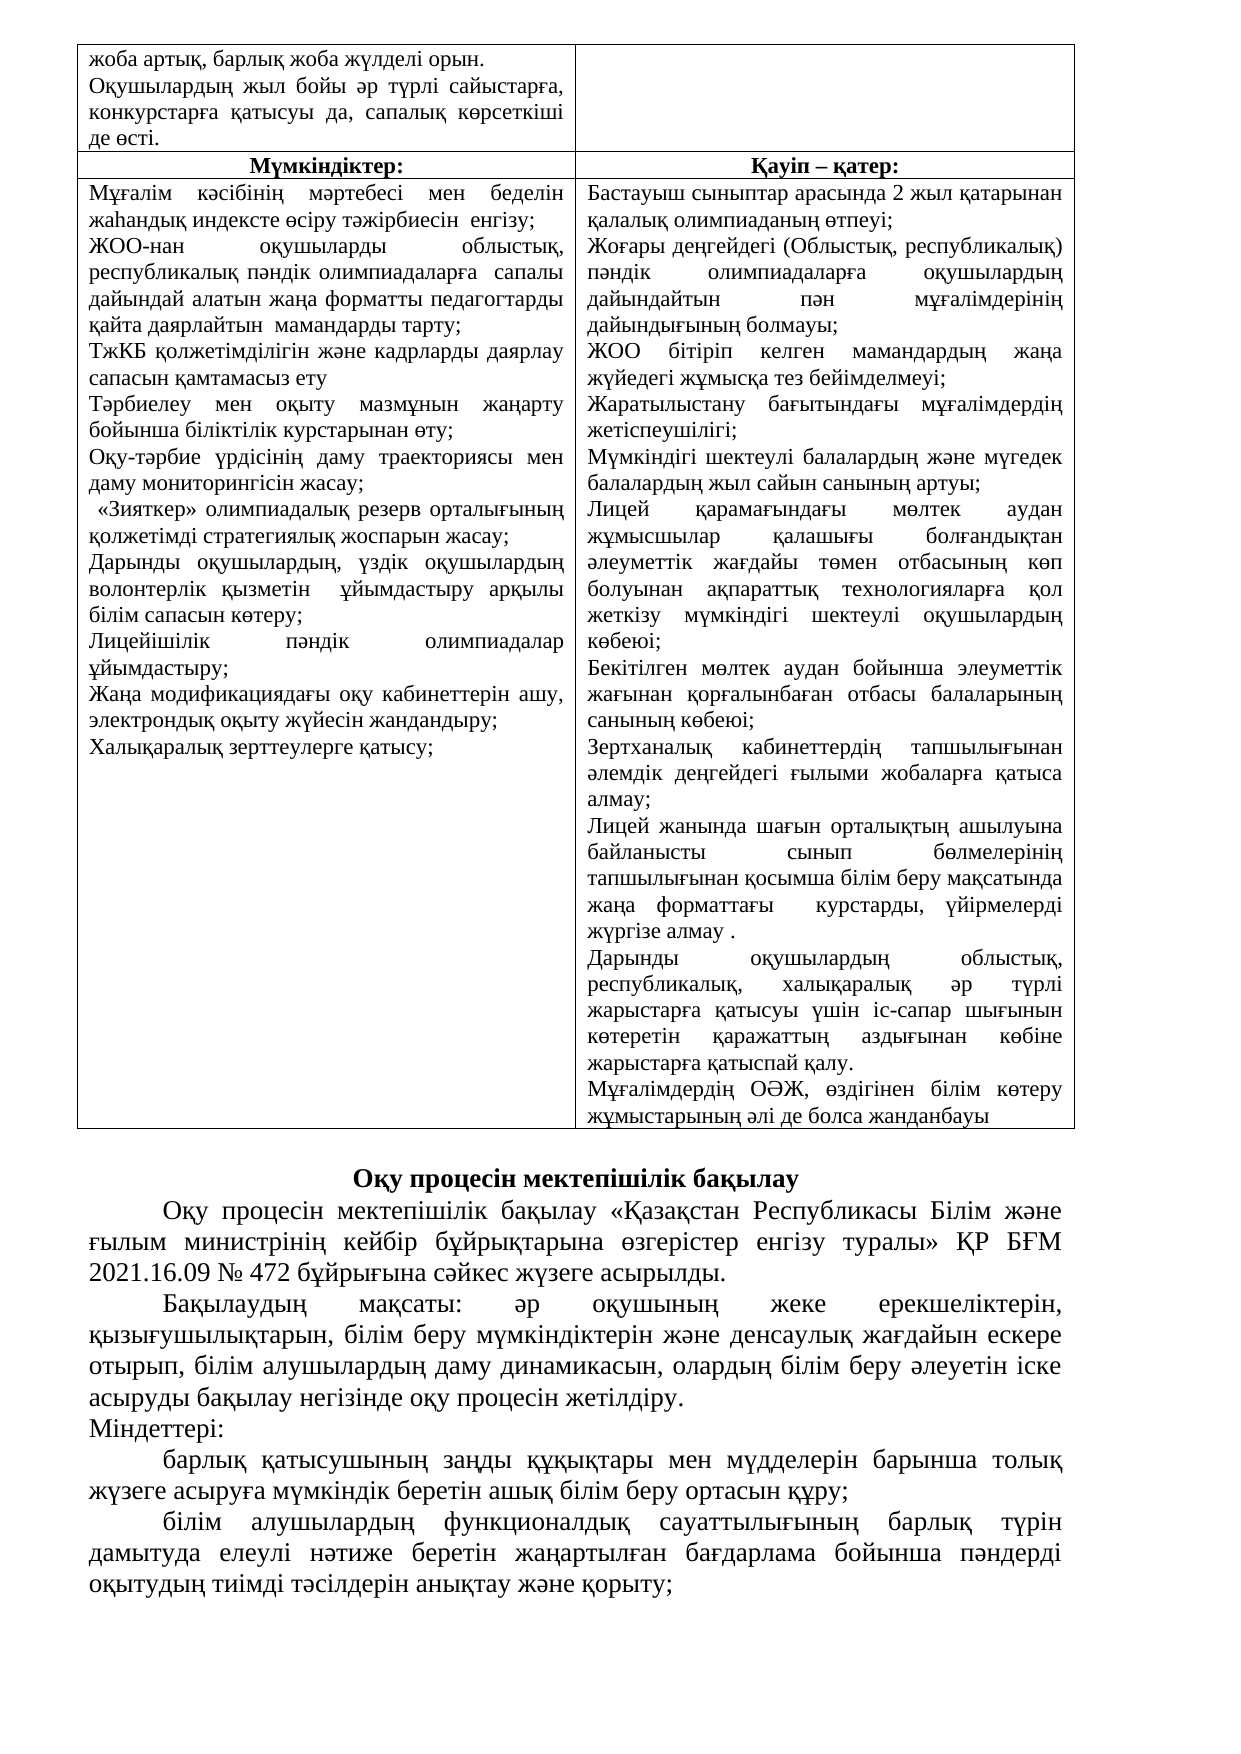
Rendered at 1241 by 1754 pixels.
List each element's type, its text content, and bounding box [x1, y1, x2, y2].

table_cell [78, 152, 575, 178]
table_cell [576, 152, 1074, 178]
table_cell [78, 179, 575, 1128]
text Оқу процесін мектепішілік бақылау [88, 1163, 1063, 1194]
text Оқу процесін мектепішілік бақылау «Қазақстан Республикасы Білім және ғылым министрінің кейбір бұйрықтарына өзгерістер енгізу туралы» ҚР БҒМ 2021.16.09 № 472 бұйрығына сәйкес жүзеге асырылды. [88, 1194, 1063, 1287]
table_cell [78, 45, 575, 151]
text  білім алушылардың функционалдық сауаттылығының барлық түрін дамытуда елеулі нәтиже беретін жаңартылған бағдарлама бойынша пәндерді оқытудың тиімді тәсілдерін анықтау және қорыту; [88, 1505, 1063, 1599]
text Бақылаудың мақсаты: әр оқушының жеке ерекшеліктерін, қызығушылықтарын, білім беру мүмкіндіктерін және денсаулық жағдайын ескере отырып, білім алушылардың даму динамикасын, олардың білім беру әлеуетін іске асыруды бақылау негізінде оқу процесін жетілдіру. [88, 1287, 1063, 1412]
text Міндеттері: [88, 1412, 1063, 1443]
text  барлық қатысушының заңды құқықтары мен мүдделерін барынша толық жүзеге асыруға мүмкіндік беретін ашық білім беру ортасын құру; [88, 1443, 1063, 1505]
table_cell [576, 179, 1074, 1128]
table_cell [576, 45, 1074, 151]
